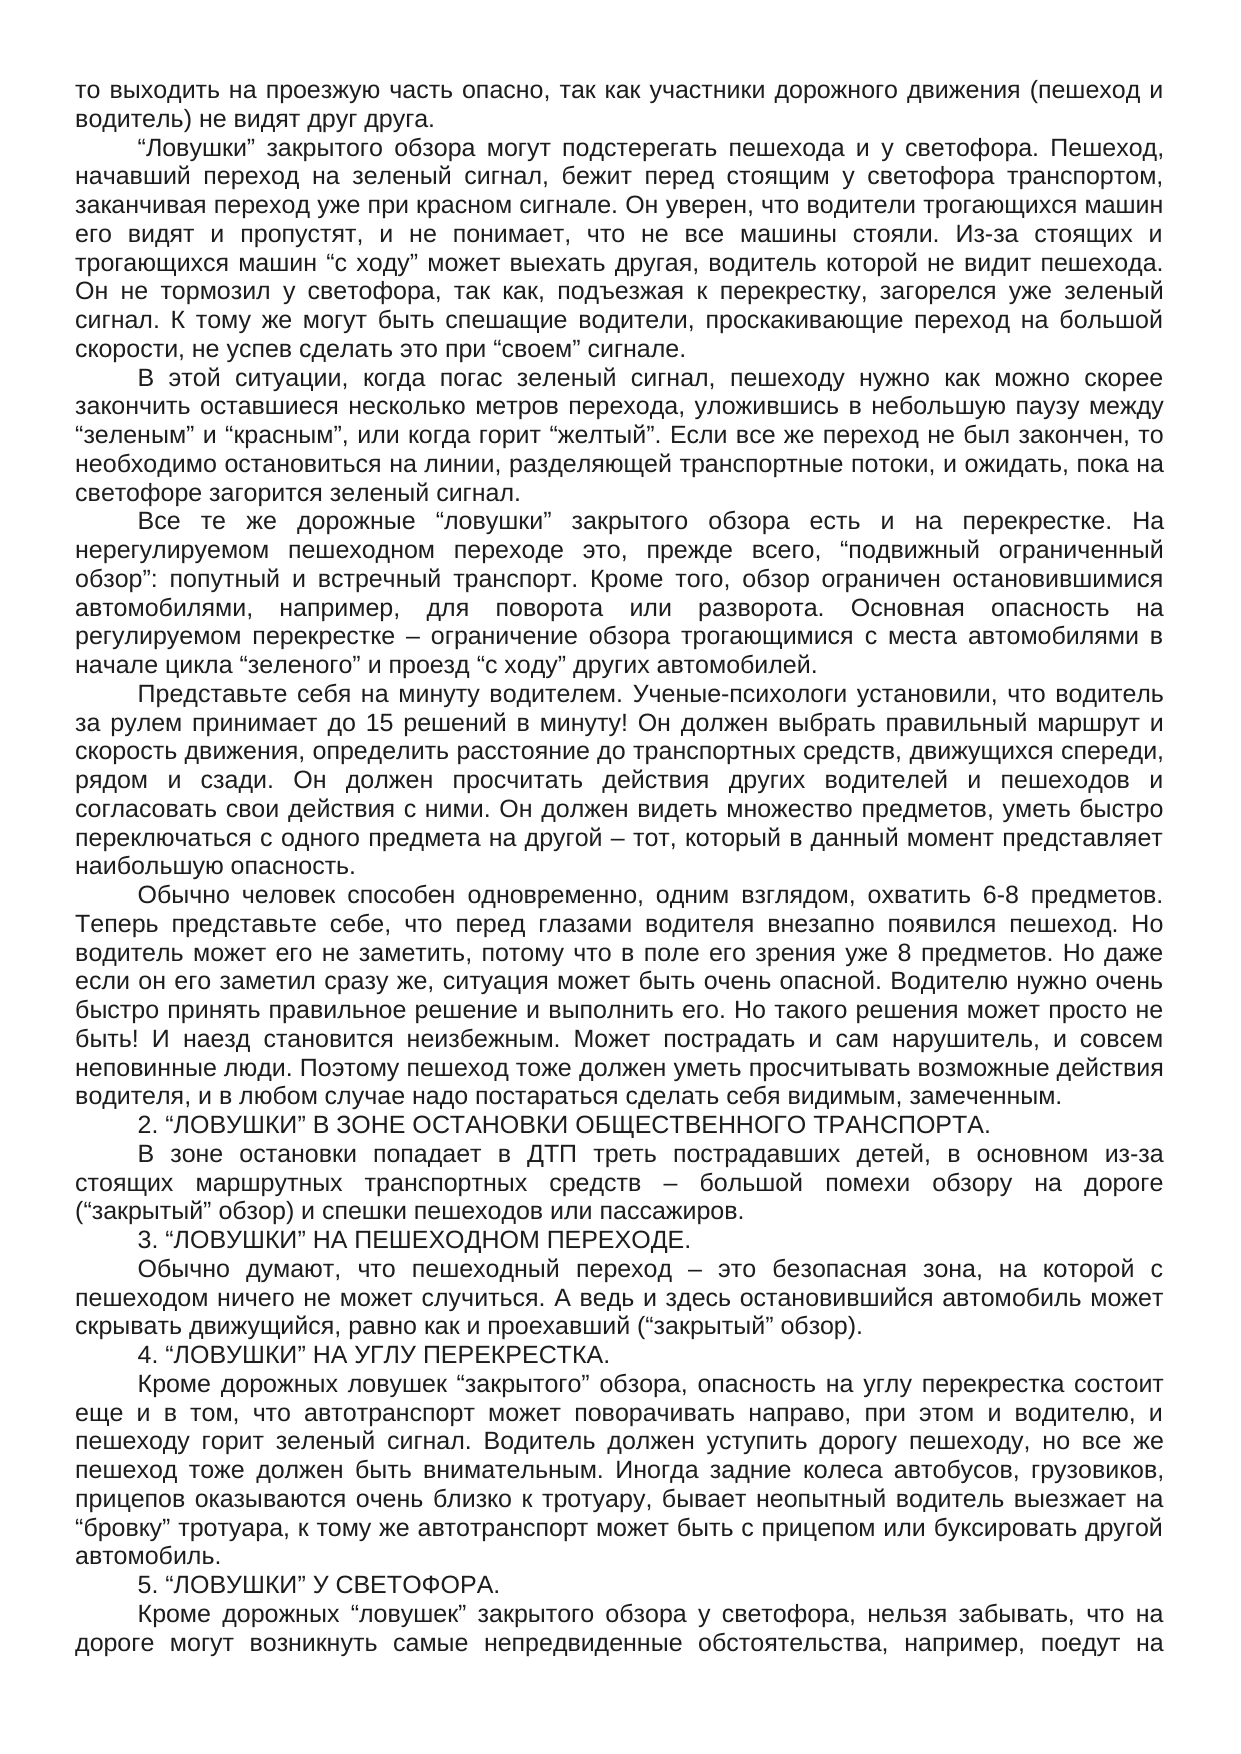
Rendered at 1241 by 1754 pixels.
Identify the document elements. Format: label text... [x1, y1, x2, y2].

text “Ловушки” закрытого обзора могут подстерегать пешехода и у светофора. Пешеход, начавший переход на зеленый сигнал, бежит перед стоящим у светофора транспортом, заканчивая переход уже при красном сигнале. Он уверен, что водители трогающихся машин его видят и пропустят, и не понимает, что не все машины стояли. Из-за стоящих и трогающихся машин “с ходу” может выехать другая, водитель которой не видит пешехода. Он не тормозил у светофора, так как, подъезжая к перекрестку, загорелся уже зеленый сигнал. К тому же могут быть спешащие водители, проскакивающие переход на большой скорости, не успев сделать это при “своем” сигнале. [75, 132, 1165, 362]
text В зоне остановки попадает в ДТП треть пострадавших детей, в основном из-за стоящих маршрутных транспортных средств – большой помехи обзору на дороге (“закрытый” обзор) и спешки пешеходов или пассажиров. [75, 1139, 1165, 1225]
text 2. “ЛОВУШКИ” В ЗОНЕ ОСТАНОВКИ ОБЩЕСТВЕННОГО ТРАНСПОРТА. [75, 1110, 1165, 1139]
text Обычно человек способен одновременно, одним взглядом, охватить 6-8 предметов. Теперь представьте себе, что перед глазами водителя внезапно появился пешеход. Но водитель может его не заметить, потому что в поле его зрения уже 8 предметов. Но даже если он его заметил сразу же, ситуация может быть очень опасной. Водителю нужно очень быстро принять правильное решение и выполнить его. Но такого решения может просто не быть! И наезд становится неизбежным. Может пострадать и сам нарушитель, и совсем неповинные люди. Поэтому пешеход тоже должен уметь просчитывать возможные действия водителя, и в любом случае надо постараться сделать себя видимым, замеченным. [75, 880, 1165, 1110]
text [75, 1599, 1165, 1656]
text Обычно думают, что пешеходный переход – это безопасная зона, на которой с пешеходом ничего не может случиться. А ведь и здесь остановившийся автомобиль может скрывать движущийся, равно как и проехавший (“закрытый” обзор). [75, 1254, 1165, 1340]
text 5. “ЛОВУШКИ” У СВЕТОФОРА. [75, 1570, 1165, 1599]
text 3. “ЛОВУШКИ” НА ПЕШЕХОДНОМ ПЕРЕХОДЕ. [75, 1225, 1165, 1254]
text Все те же дорожные “ловушки” закрытого обзора есть и на перекрестке. На нерегулируемом пешеходном переходе это, прежде всего, “подвижный ограниченный обзор”: попутный и встречный транспорт. Кроме того, обзор ограничен остановившимися автомобилями, например, для поворота или разворота. Основная опасность на регулируемом перекрестке – ограничение обзора трогающимися с места автомобилями в начале цикла “зеленого” и проезд “с ходу” других автомобилей. [75, 506, 1165, 679]
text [75, 75, 1165, 132]
text Представьте себя на минуту водителем. Ученые-психологи установили, что водитель за рулем принимает до 15 решений в минуту! Он должен выбрать правильный маршрут и скорость движения, определить расстояние до транспортных средств, движущихся спереди, рядом и сзади. Он должен просчитать действия других водителей и пешеходов и согласовать свои действия с ними. Он должен видеть множество предметов, уметь быстро переключаться с одного предмета на другой – тот, который в данный момент представляет наибольшую опасность. [75, 679, 1165, 880]
text Кроме дорожных ловушек “закрытого” обзора, опасность на углу перекрестка состоит еще и в том, что автотранспорт может поворачивать направо, при этом и водителю, и пешеходу горит зеленый сигнал. Водитель должен уступить дорогу пешеходу, но все же пешеход тоже должен быть внимательным. Иногда задние колеса автобусов, грузовиков, прицепов оказываются очень близко к тротуару, бывает неопытный водитель выезжает на “бровку” тротуара, к тому же автотранспорт может быть с прицепом или буксировать другой автомобиль. [75, 1369, 1165, 1570]
text В этой ситуации, когда погас зеленый сигнал, пешеходу нужно как можно скорее закончить оставшиеся несколько метров перехода, уложившись в небольшую паузу между “зеленым” и “красным”, или когда горит “желтый”. Если все же переход не был закончен, то необходимо остановиться на линии, разделяющей транспортные потоки, и ожидать, пока на светофоре загорится зеленый сигнал. [75, 362, 1165, 506]
text 4. “ЛОВУШКИ” НА УГЛУ ПЕРЕКРЕСТКА. [75, 1340, 1165, 1369]
